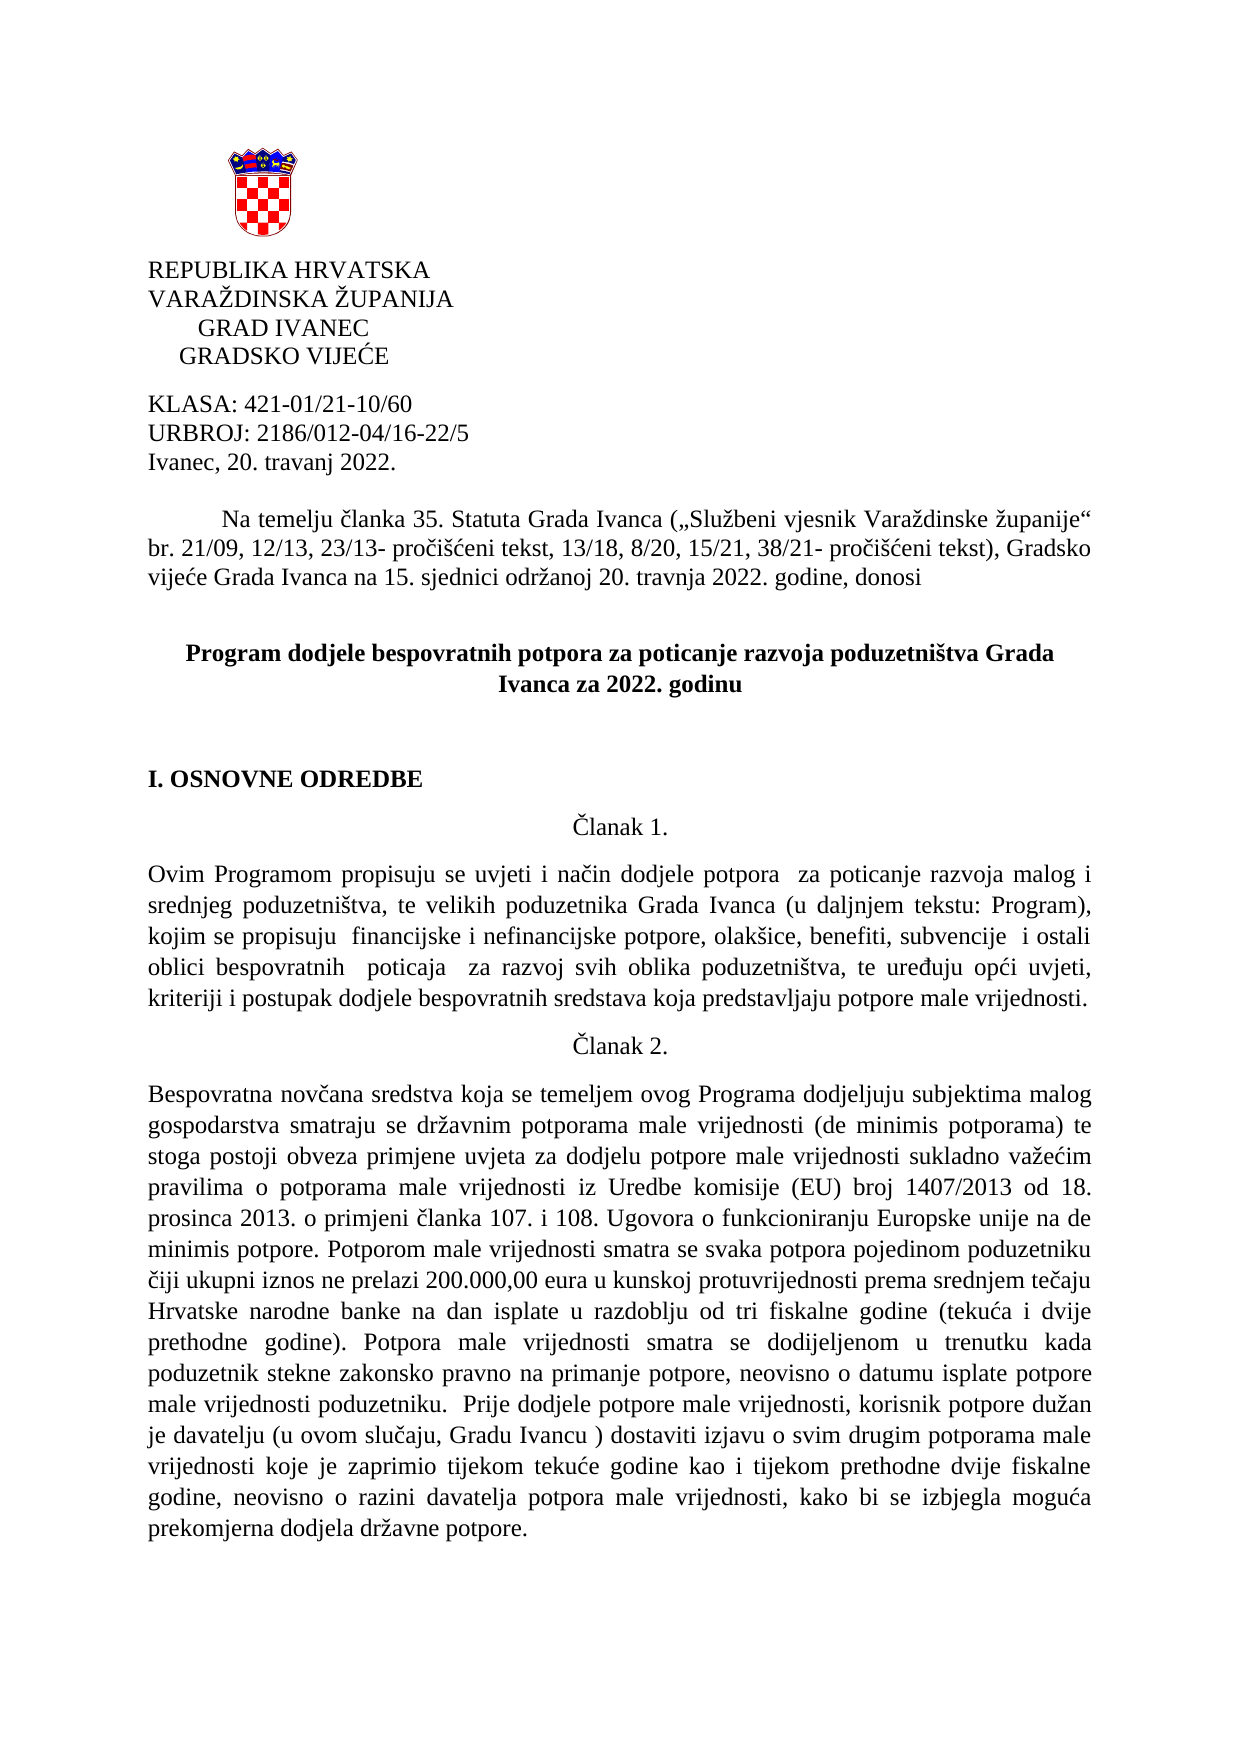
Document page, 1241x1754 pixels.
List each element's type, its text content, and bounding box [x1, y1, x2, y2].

text GRAD IVANEC [148, 313, 1092, 341]
text KLASA: 421-01/21-10/60 [148, 389, 1092, 418]
text GRADSKO VIJEĆE [148, 341, 1092, 370]
text Ivanec, 20. travanj 2022. [148, 447, 1092, 476]
text Bespovratna novčana sredstva koja se temeljem ovog Programa dodjeljuju subjektima malog gospodarstva smatraju se državnim potporama male vrijednosti (de minimis potporama) te stoga postoji obveza primjene uvjeta za dodjelu potpore male vrijednosti sukladno važećim pravilima o potporama male vrijednosti iz Uredbe komisije (EU) broj 1407/2013 od 18. prosinca 2013. o primjeni članka 107. i 108. Ugovora o funkcioniranju Europske unije na de minimis potpore. Potporom male vrijednosti smatra se svaka potpora pojedinom poduzetniku čiji ukupni iznos ne prelazi 200.000,00 eura u kunskoj protuvrijednosti prema srednjem tečaju Hrvatske narodne banke na dan isplate u razdoblju od tri fiskalne godine (tekuća i dvije prethodne godine). Potpora male vrijednosti smatra se dodijeljenom u trenutku kada poduzetnik stekne zakonsko pravno na primanje potpore, neovisno o datumu isplate potpore male vrijednosti poduzetniku. Prije dodjele potpore male vrijednosti, korisnik potpore dužan je davatelju (u ovom slučaju, Gradu Ivancu ) dostaviti izjavu o svim drugim potporama male vrijednosti koje je zaprimio tijekom tekuće godine kao i tijekom prethodne dvije fiskalne godine, neovisno o razini davatelja potpora male vrijednosti, kako bi se izbjegla moguća prekomjerna dodjela državne potpore. [148, 1079, 1092, 1542]
text Na temelju članka 35. Statuta Grada Ivanca („Službeni vjesnik Varaždinske županije“ br. 21/09, 12/13, 23/13- pročišćeni tekst, 13/18, 8/20, 15/21, 38/21- pročišćeni tekst), Gradsko vijeće Grada Ivanca na 15. sjednici održanoj 20. travnja 2022. godine, donosi [148, 504, 1092, 591]
text I. OSNOVNE ODREDBE [148, 764, 1092, 793]
text VARAŽDINSKA ŽUPANIJA [148, 284, 1092, 313]
text Program dodjele bespovratnih potpora za poticanje razvoja poduzetništva Grada Ivanca za 2022. godinu [148, 638, 1092, 698]
text REPUBLIKA HRVATSKA [148, 255, 1092, 284]
text URBROJ: 2186/012-04/16-22/5 [148, 418, 1092, 447]
text Članak 1. [148, 812, 1092, 840]
text Članak 2. [148, 1031, 1092, 1060]
text Ovim Programom propisuju se uvjeti i način dodjele potpora za poticanje razvoja malog i srednjeg poduzetništva, te velikih poduzetnika Grada Ivanca (u daljnjem tekstu: Program), kojim se propisuju financijske i nefinancijske potpore, olakšice, benefiti, subvencije i ostali oblici bespovratnih poticaja za razvoj svih oblika poduzetništva, te uređuju opći uvjeti, kriteriji i postupak dodjele bespovratnih sredstava koja predstavljaju potpore male vrijednosti. [148, 859, 1092, 1012]
